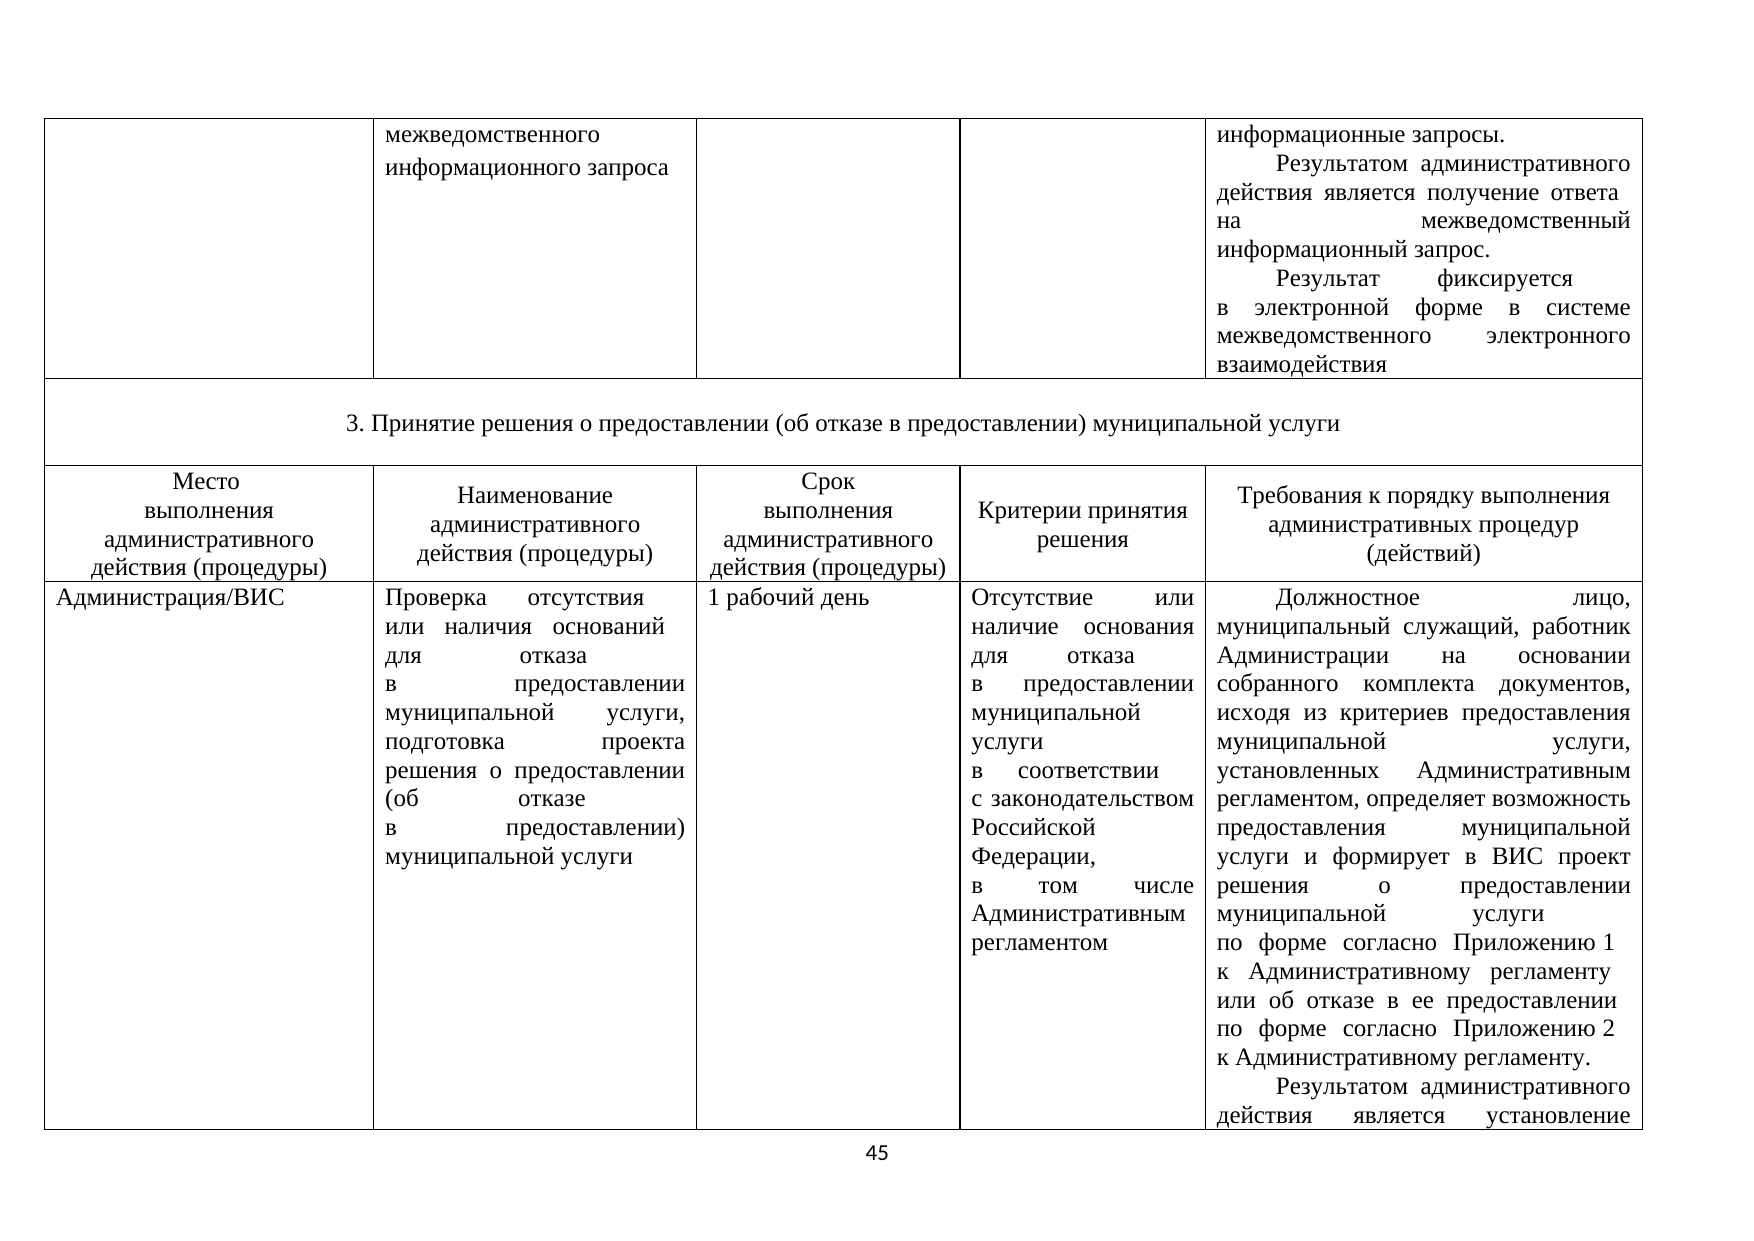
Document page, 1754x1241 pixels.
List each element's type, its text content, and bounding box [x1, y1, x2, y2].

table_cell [1206, 119, 1642, 378]
table_cell Критерии принятия решения [961, 466, 1205, 581]
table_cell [697, 119, 959, 378]
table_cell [374, 119, 696, 378]
table_cell Наименование административного действия (процедуры) [374, 466, 696, 581]
table_cell 3. Принятие решения о предоставлении (об отказе в предоставлении) муниципальной услуги [45, 379, 1642, 465]
table_cell Срок выполнения административного действия (процедуры) [697, 466, 959, 581]
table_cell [961, 582, 1205, 1128]
table_cell Требования к порядку выполнения административных процедур (действий) [1206, 466, 1642, 581]
table_cell Администрация/ВИС [45, 582, 373, 1128]
table_cell 1 рабочий день [697, 582, 959, 1128]
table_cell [374, 582, 696, 1128]
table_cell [1206, 582, 1642, 1128]
table_cell Место выполнения административного действия (процедуры) [45, 466, 373, 581]
